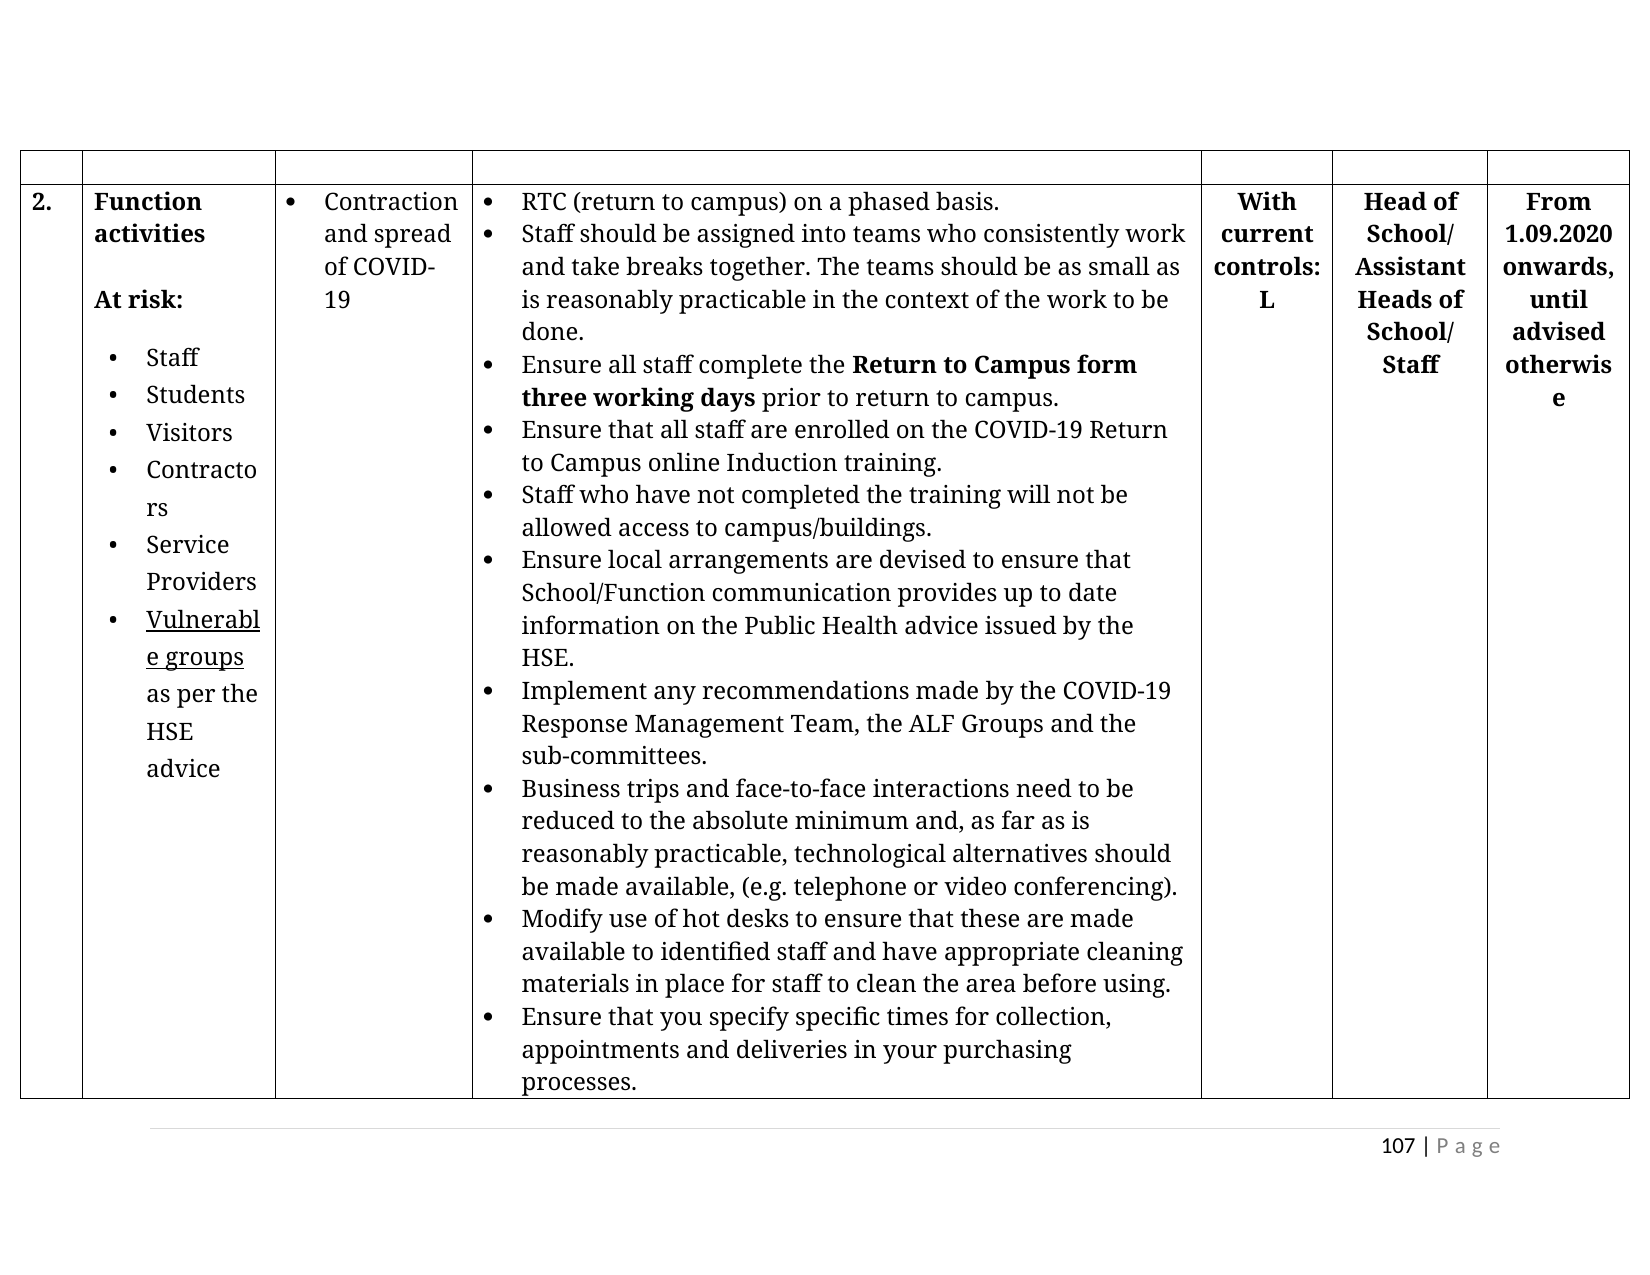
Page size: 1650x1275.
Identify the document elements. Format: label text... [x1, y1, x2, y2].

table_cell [1333, 185, 1487, 1098]
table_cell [276, 151, 472, 184]
table_cell 2. [21, 185, 82, 1098]
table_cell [473, 185, 1201, 1098]
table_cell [276, 185, 472, 1098]
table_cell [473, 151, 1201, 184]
table_cell 1. [21, 151, 82, 184]
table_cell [1488, 151, 1629, 184]
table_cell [1488, 185, 1629, 1098]
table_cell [83, 151, 275, 184]
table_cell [83, 185, 275, 1098]
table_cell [1202, 151, 1332, 184]
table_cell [1333, 151, 1487, 184]
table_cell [1202, 185, 1332, 1098]
